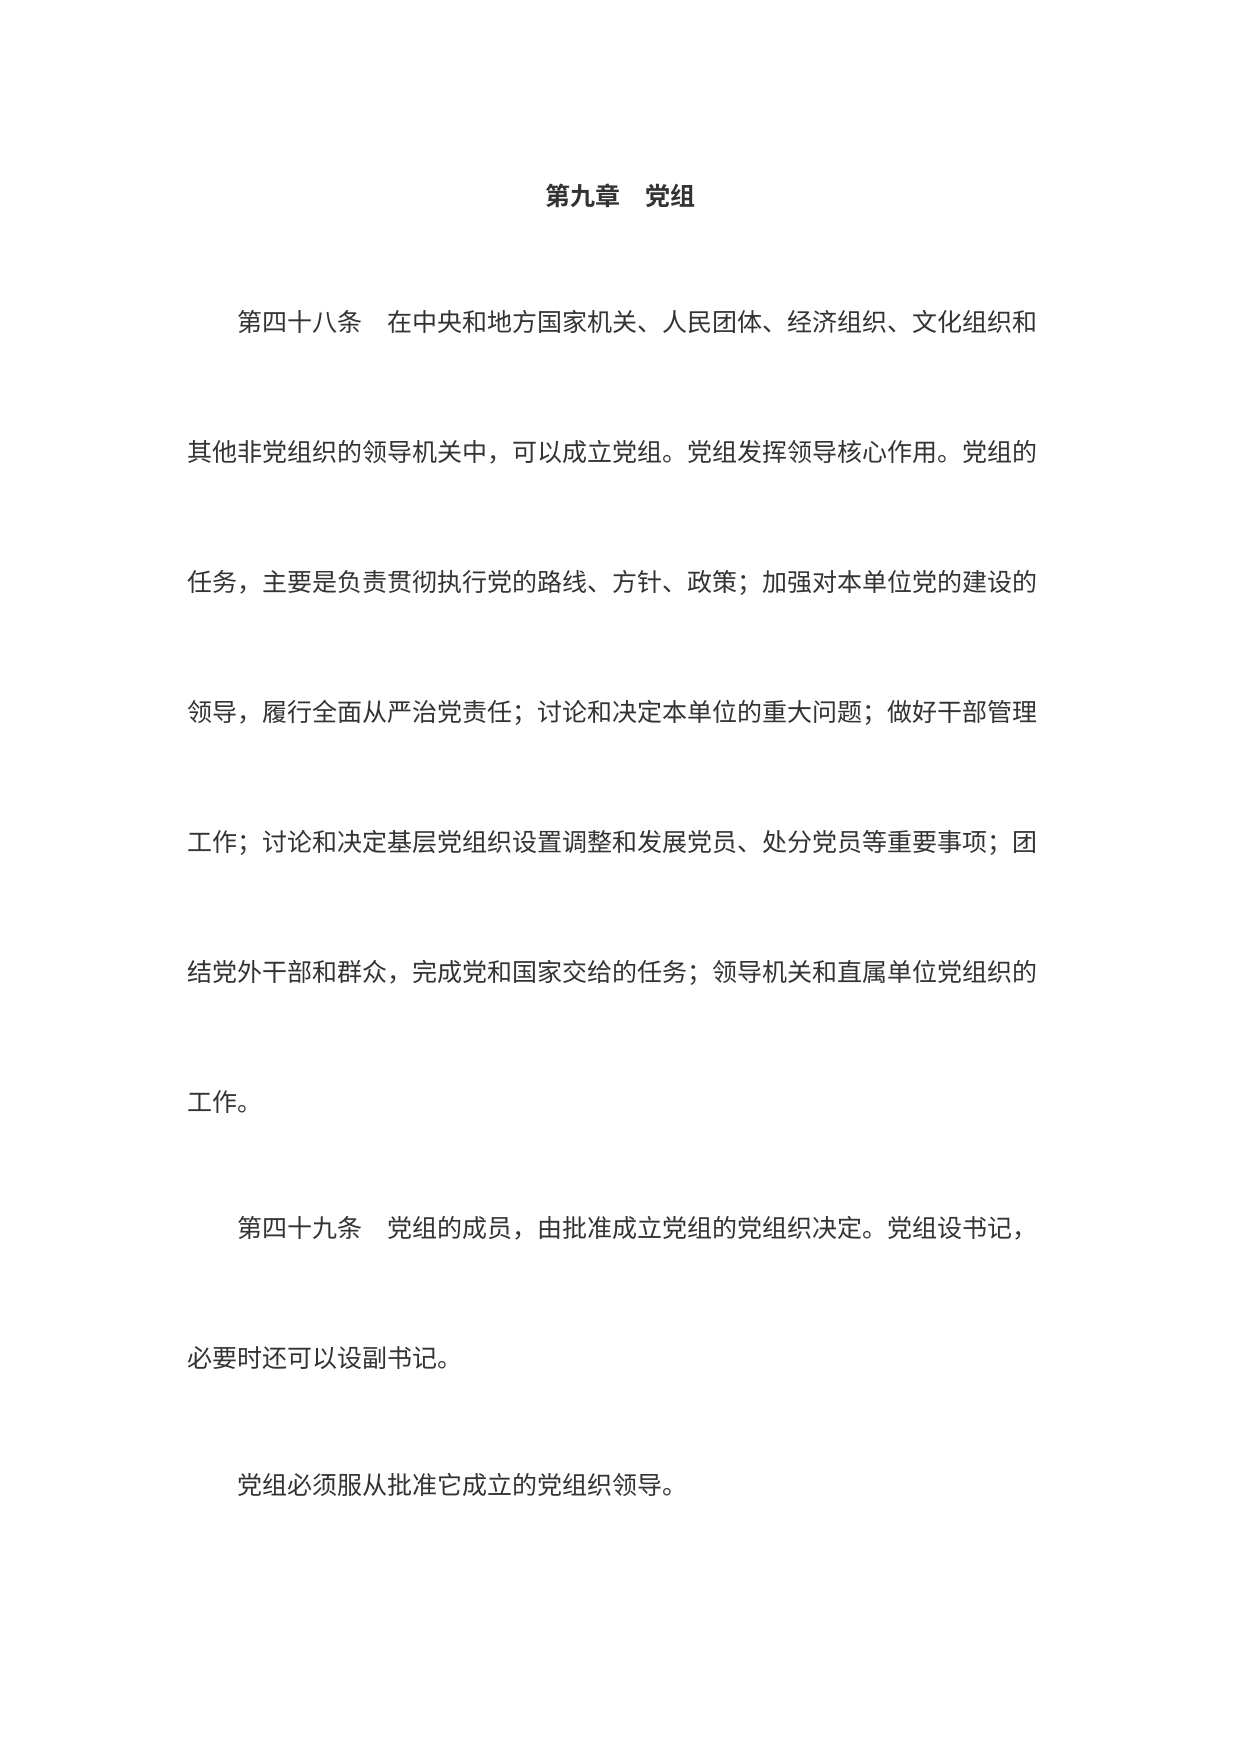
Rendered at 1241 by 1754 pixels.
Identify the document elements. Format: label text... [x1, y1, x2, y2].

text 第九章 党组 [187, 162, 1053, 227]
text 第四十八条 在中央和地方国家机关、人民团体、经济组织、文化组织和其他非党组织的领导机关中，可以成立党组。党组发挥领导核心作用。党组的任务，主要是负责贯彻执行党的路线、方针、政策；加强对本单位党的建设的领导，履行全面从严治党责任；讨论和决定本单位的重大问题；做好干部管理工作；讨论和决定基层党组织设置调整和发展党员、处分党员等重要事项；团结党外干部和群众，完成党和国家交给的任务；领导机关和直属单位党组织的工作。 [187, 288, 1053, 1133]
text 党组必须服从批准它成立的党组织领导。 [187, 1451, 1053, 1516]
text 第四十九条 党组的成员，由批准成立党组的党组织决定。党组设书记，必要时还可以设副书记。 [187, 1194, 1053, 1389]
